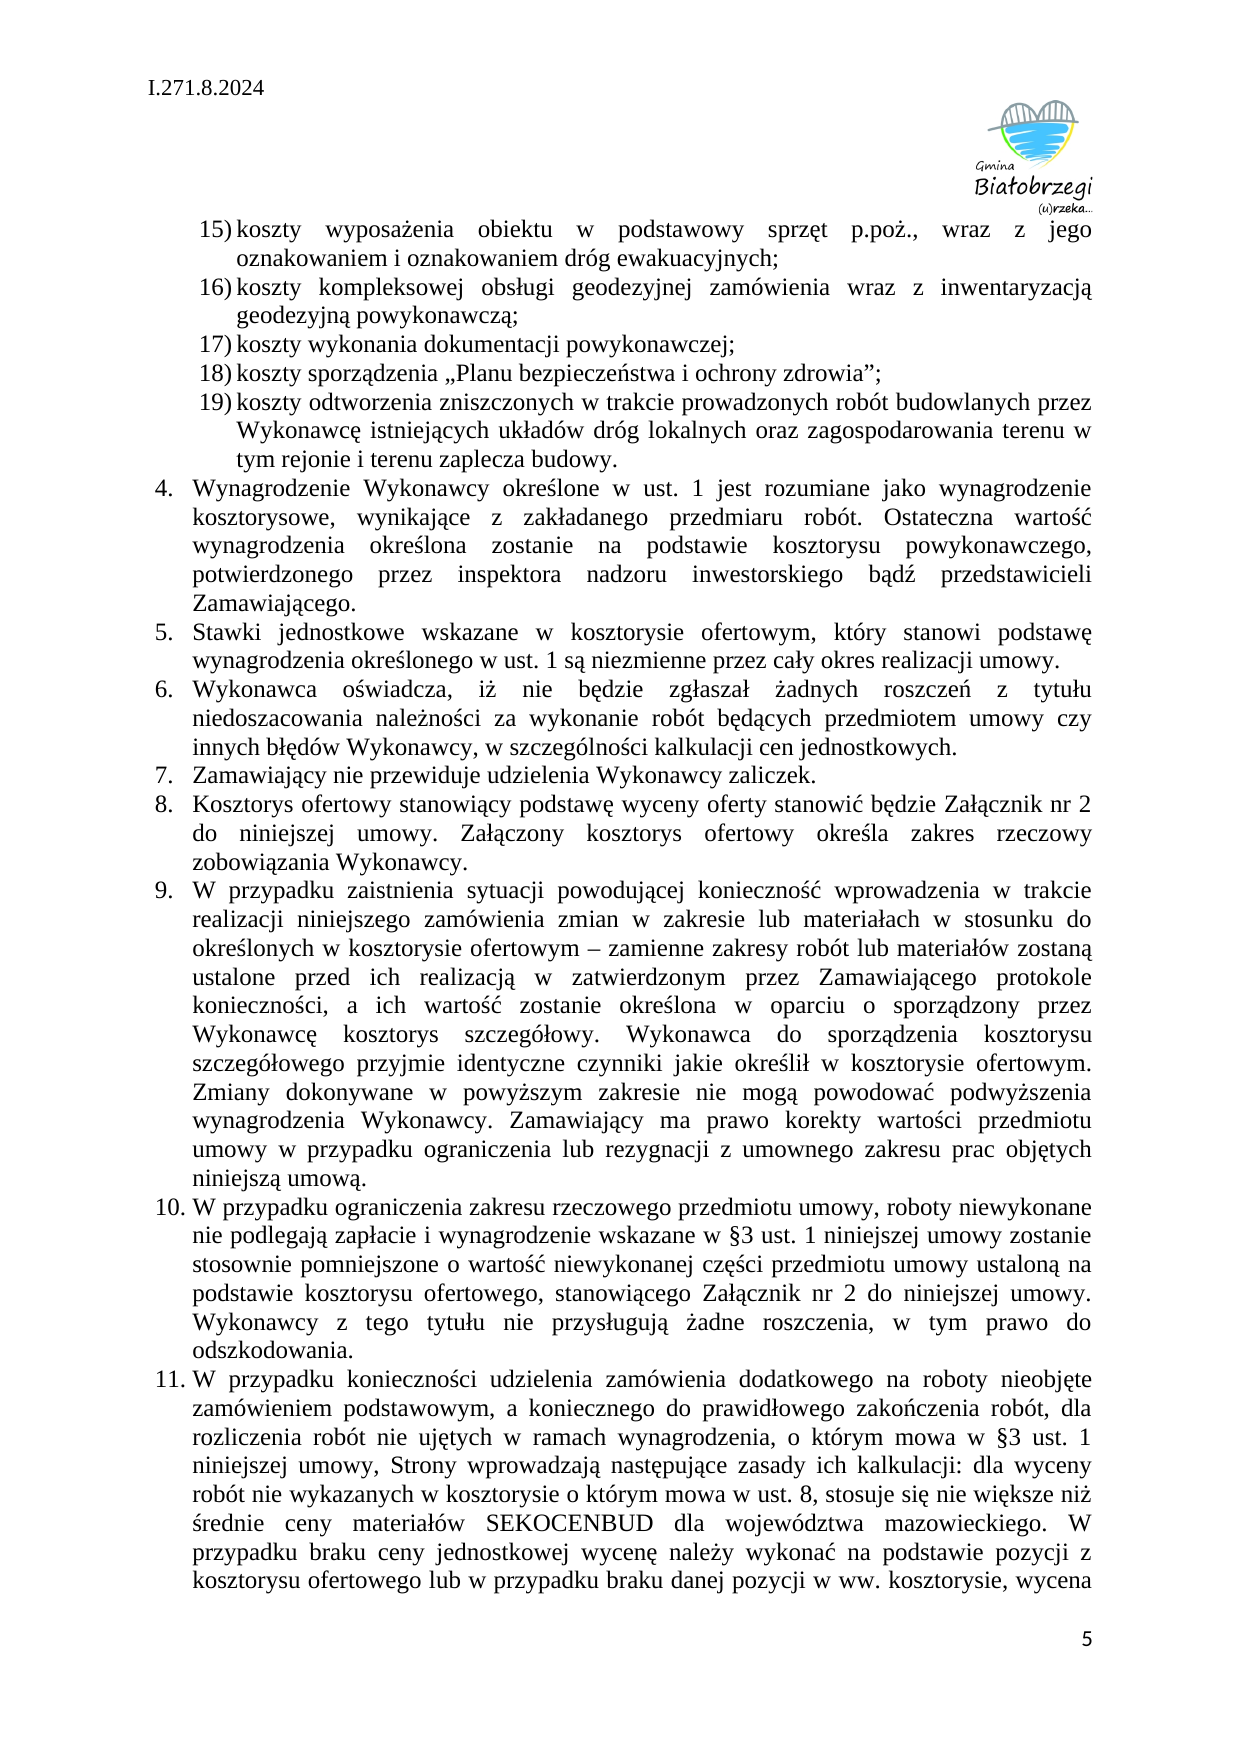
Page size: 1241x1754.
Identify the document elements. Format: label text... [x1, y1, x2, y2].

list W przypadku zaistnienia sytuacji powodującej konieczność wprowadzenia w trakcie realizacji niniejszego zamówienia zmian w zakresie lub materiałach w stosunku do określonych w kosztorysie ofertowym – zamienne zakresy robót lub materiałów zostaną ustalone przed ich realizacją w zatwierdzonym przez Zamawiającego protokole konieczności, a ich wartość zostanie określona w oparciu o sporządzony przez Wykonawcę kosztorys szczegółowy. Wykonawca do sporządzenia kosztorysu szczegółowego przyjmie identyczne czynniki jakie określił w kosztorysie ofertowym. Zmiany dokonywane w powyższym zakresie nie mogą powodować podwyższenia wynagrodzenia Wykonawcy. Zamawiający ma prawo korekty wartości przedmiotu umowy w przypadku ograniczenia lub rezygnacji z umownego zakresu prac objętych niniejszą umową. [154, 875, 1093, 1192]
picture [975, 100, 1093, 215]
list Kosztorys ofertowy stanowiący podstawę wyceny oferty stanowić będzie Załącznik nr 2 do niniejszej umowy. Załączony kosztorys ofertowy określa zakres rzeczowy zobowiązania Wykonawcy. [154, 789, 1093, 875]
list koszty odtworzenia zniszczonych w trakcie prowadzonych robót budowlanych przez Wykonawcę istniejących układów dróg lokalnych oraz zagospodarowania terenu w tym rejonie i terenu zaplecza budowy. [199, 387, 1093, 473]
list Zamawiający nie przewiduje udzielenia Wykonawcy zaliczek. [154, 760, 1093, 789]
list Stawki jednostkowe wskazane w kosztorysie ofertowym, który stanowi podstawę wynagrodzenia określonego w ust. 1 są niezmienne przez cały okres realizacji umowy. [154, 617, 1093, 674]
list Wykonawca oświadcza, iż nie będzie zgłaszał żadnych roszczeń z tytułu niedoszacowania należności za wykonanie robót będących przedmiotem umowy czy innych błędów Wykonawcy, w szczególności kalkulacji cen jednostkowych. [154, 674, 1093, 760]
list koszty wykonania dokumentacji powykonawczej; [199, 329, 1093, 358]
list W przypadku ograniczenia zakresu rzeczowego przedmiotu umowy, roboty niewykonane nie podlegają zapłacie i wynagrodzenie wskazane w §3 ust. 1 niniejszej umowy zostanie stosownie pomniejszone o wartość niewykonanej części przedmiotu umowy ustaloną na podstawie kosztorysu ofertowego, stanowiącego Załącznik nr 2 do niniejszej umowy. Wykonawcy z tego tytułu nie przysługują żadne roszczenia, w tym prawo do odszkodowania. [154, 1192, 1093, 1364]
list koszty wyposażenia obiektu w podstawowy sprzęt p.poż., wraz z jego oznakowaniem i oznakowaniem dróg ewakuacyjnych; [199, 214, 1093, 272]
list Wynagrodzenie Wykonawcy określone w ust. 1 jest rozumiane jako wynagrodzenie kosztorysowe, wynikające z zakładanego przedmiaru robót. Ostateczna wartość wynagrodzenia określona zostanie na podstawie kosztorysu powykonawczego, potwierdzonego przez inspektora nadzoru inwestorskiego bądź przedstawicieli Zamawiającego. [154, 473, 1093, 617]
list koszty kompleksowej obsługi geodezyjnej zamówienia wraz z inwentaryzacją geodezyjną powykonawczą; [199, 272, 1093, 329]
list koszty sporządzenia „Planu bezpieczeństwa i ochrony zdrowia”; [199, 358, 1093, 387]
